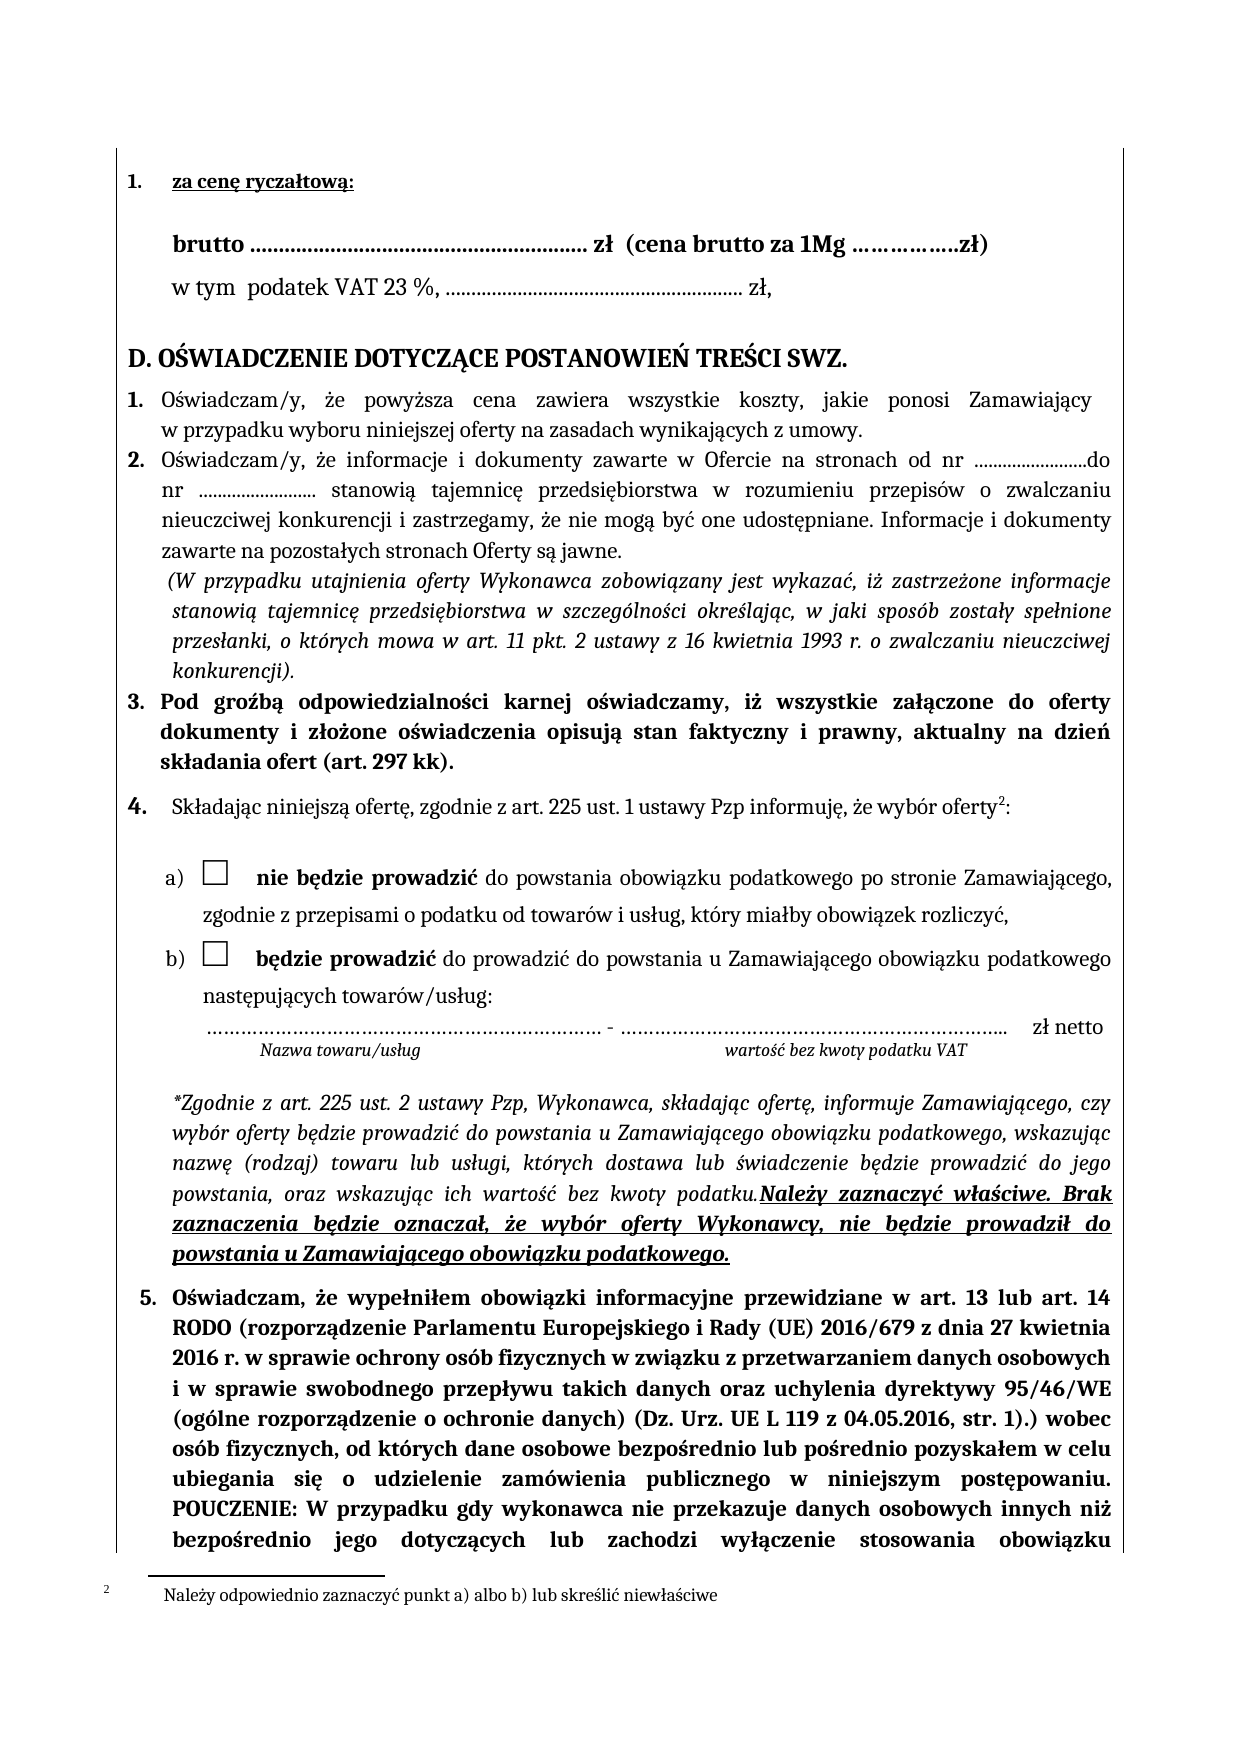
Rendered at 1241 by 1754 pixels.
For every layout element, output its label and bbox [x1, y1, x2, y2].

table_cell [117, 148, 1123, 343]
table_cell [117, 343, 1123, 1553]
